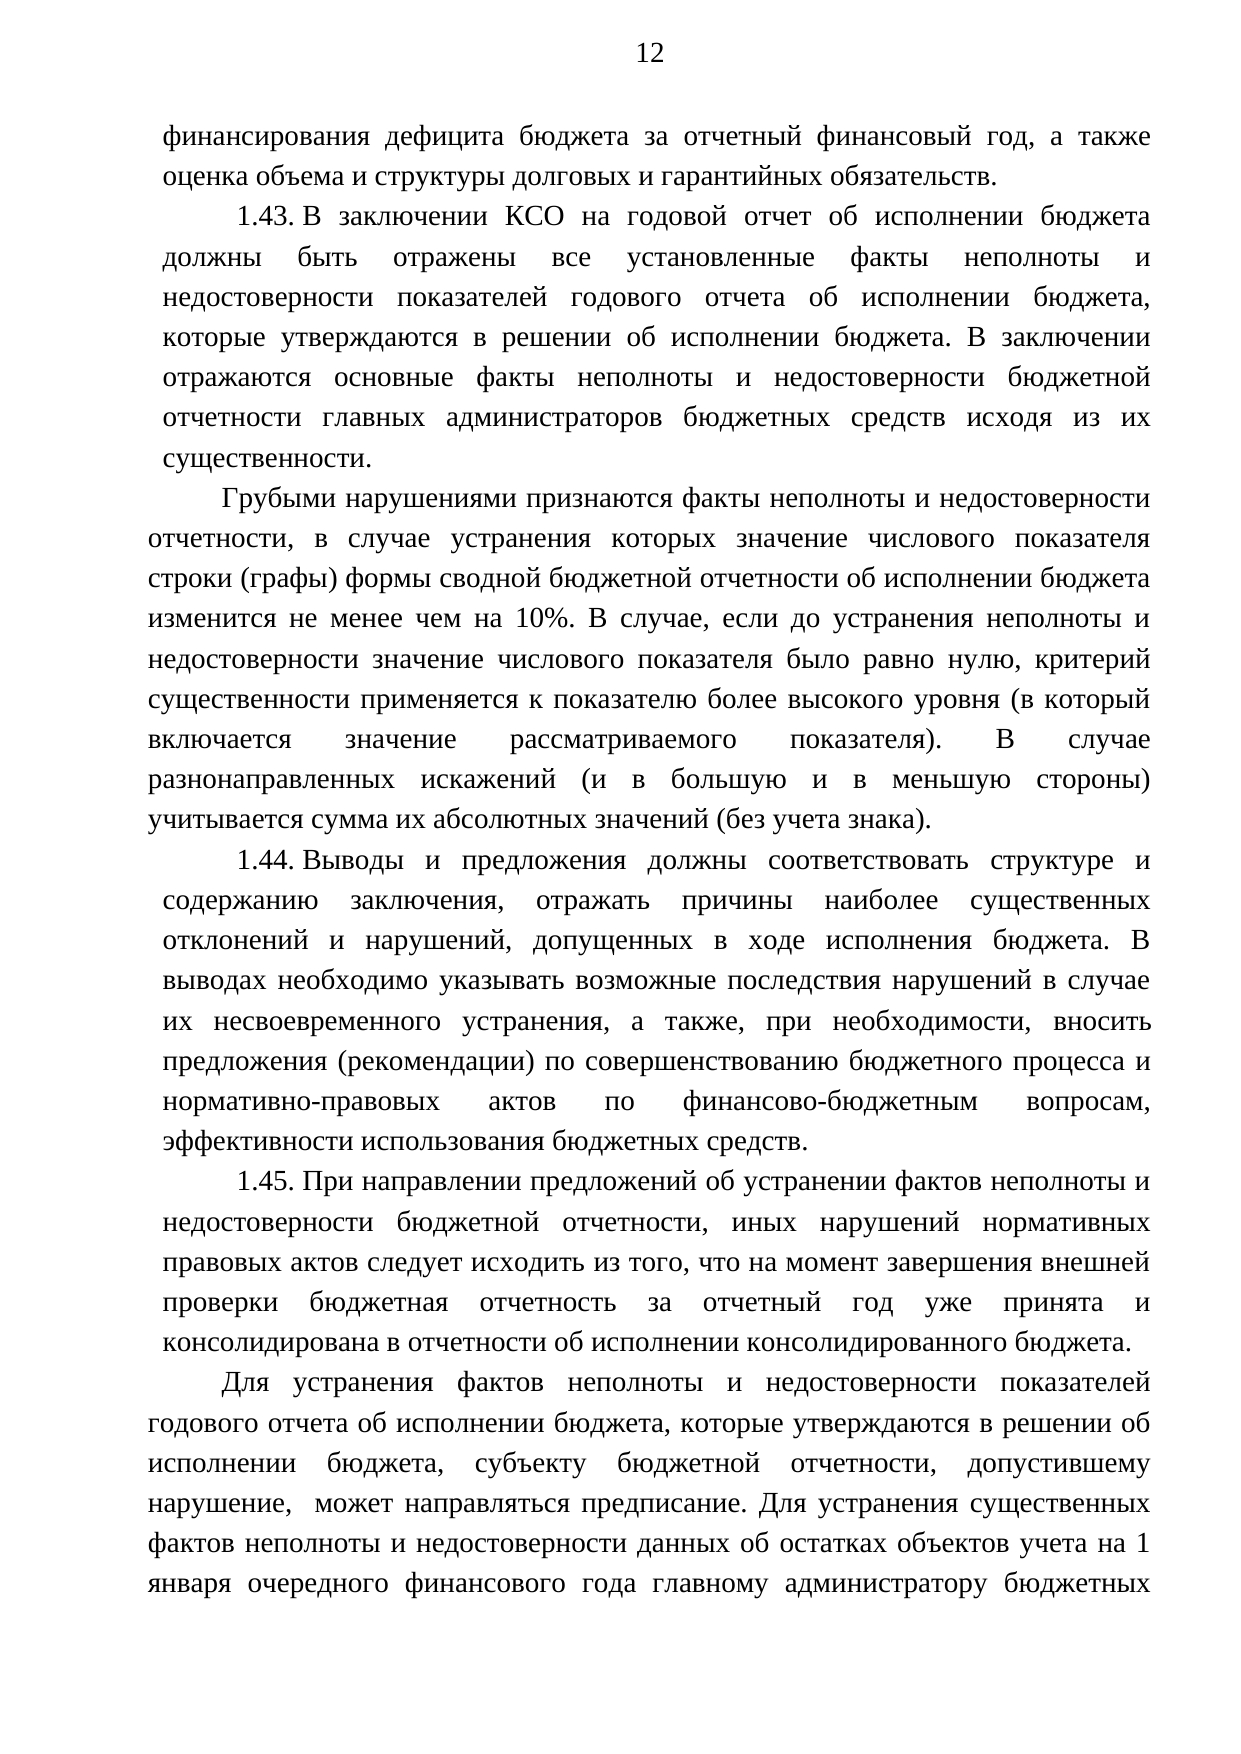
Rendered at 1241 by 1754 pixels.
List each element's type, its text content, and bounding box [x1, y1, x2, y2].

list Выводы и предложения должны соответствовать структуре и содержанию заключения, отражать причины наиболее существенных отклонений и нарушений, допущенных в ходе исполнения бюджета. В выводах необходимо указывать возможные последствия нарушений в случае их несвоевременного устранения, а также, при необходимости, вносить предложения (рекомендации) по совершенствованию бюджетного процесса и нормативно-правовых актов по финансово-бюджетным вопросам, эффективности использования бюджетных средств. [162, 842, 1152, 1157]
list В заключении КСО на годовой отчет об исполнении бюджета должны быть отражены все установленные факты неполноты и недостоверности показателей годового отчета об исполнении бюджета, которые утверждаются в решении об исполнении бюджета. В заключении отражаются основные факты неполноты и недостоверности бюджетной отчетности главных администраторов бюджетных средств исходя из их существенности. [162, 198, 1152, 473]
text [148, 1364, 1152, 1599]
list При направлении предложений об устранении фактов неполноты и недостоверности бюджетной отчетности, иных нарушений нормативных правовых актов следует исходить из того, что на момент завершения внешней проверки бюджетная отчетность за отчетный год уже принята и консолидирована в отчетности об исполнении консолидированного бюджета. [162, 1163, 1152, 1358]
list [162, 118, 1152, 192]
text Грубыми нарушениями признаются факты неполноты и недостоверности отчетности, в случае устранения которых значение числового показателя строки (графы) формы сводной бюджетной отчетности об исполнении бюджета изменится не менее чем на 10%. В случае, если до устранения неполноты и недостоверности значение числового показателя было равно нулю, критерий существенности применяется к показателю более высокого уровня (в который включается значение рассматриваемого показателя). В случае разнонаправленных искажений (и в большую и в меньшую стороны) учитывается сумма их абсолютных значений (без учета знака). [148, 480, 1152, 835]
